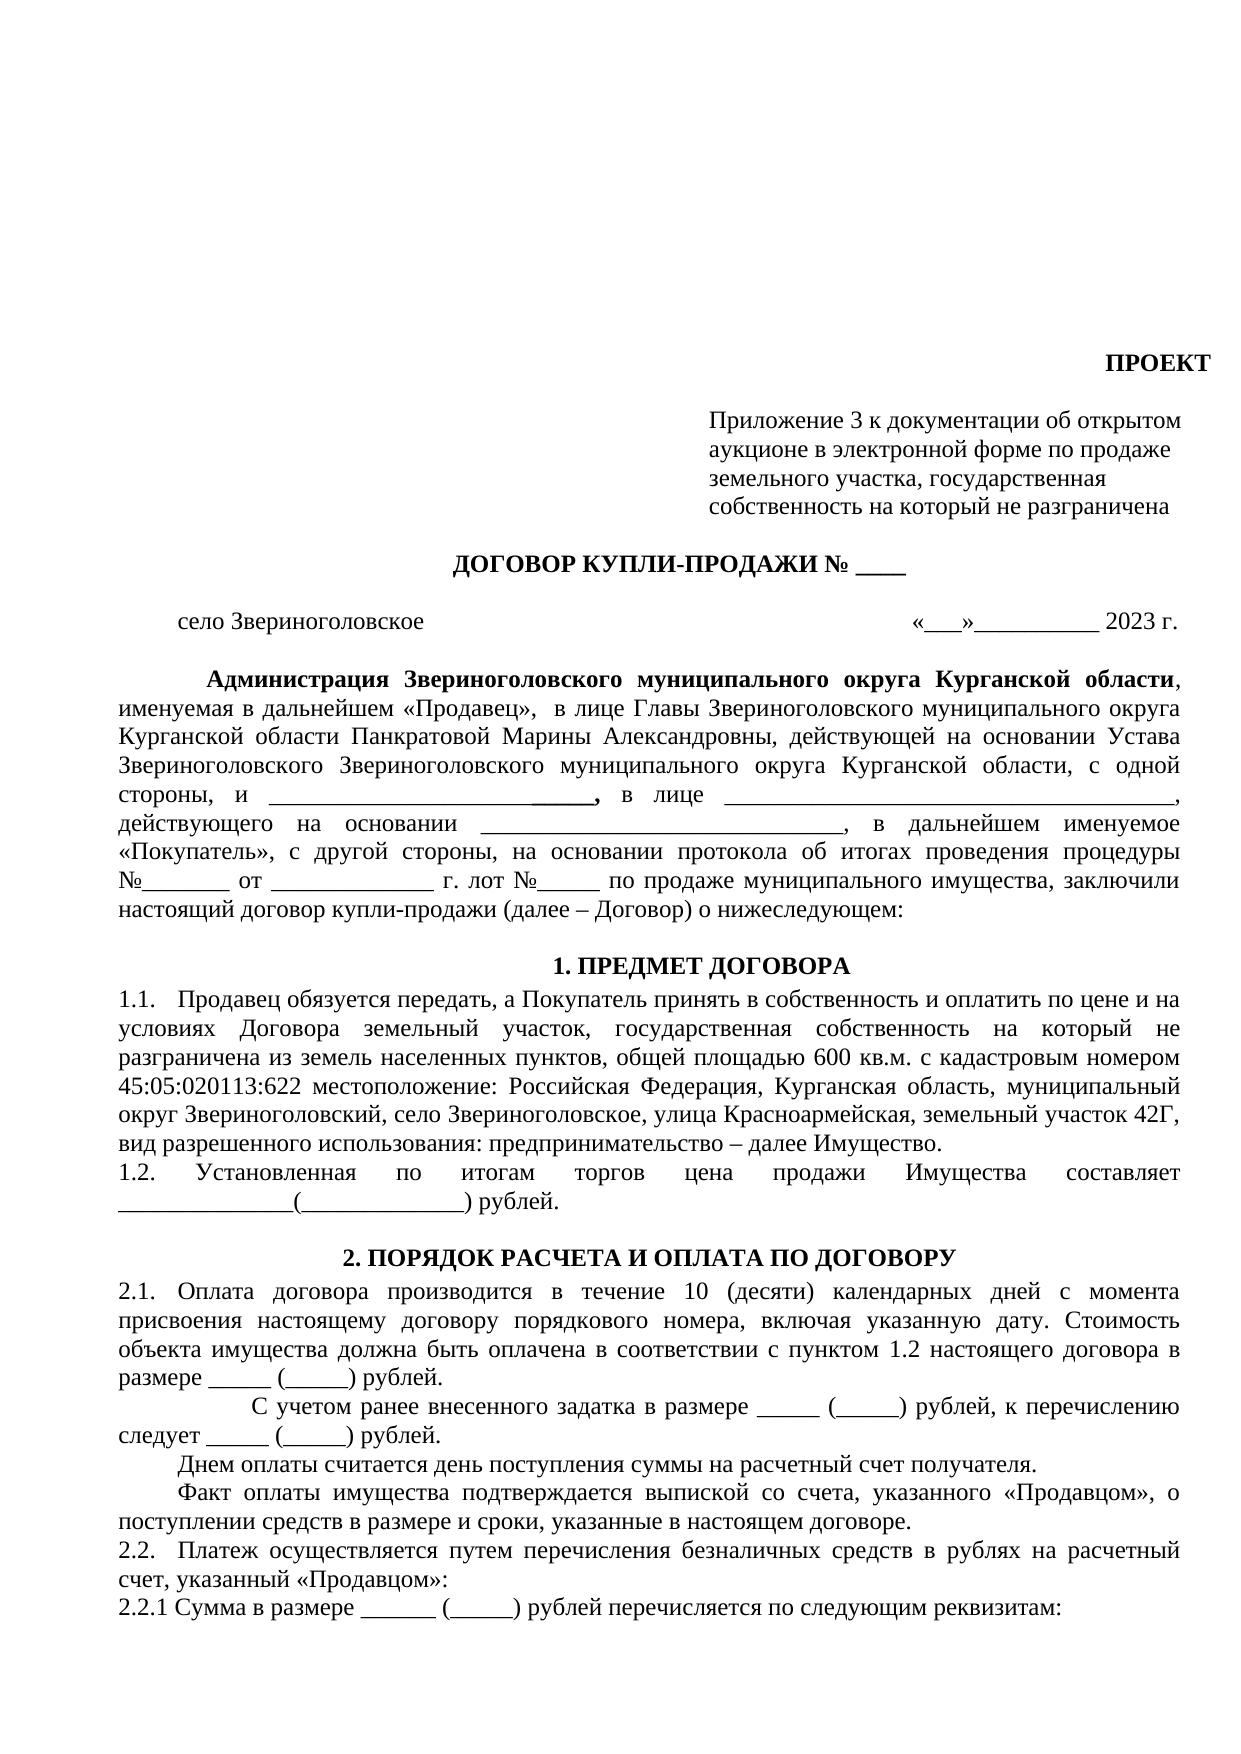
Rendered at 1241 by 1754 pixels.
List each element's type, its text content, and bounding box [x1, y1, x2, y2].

text ПРОЕКТ [118, 351, 1211, 376]
text 2.1. Оплата договора производится в течение 10 (десяти) календарных дней с момента присвоения настоящему договору порядкового номера, включая указанную дату. Стоимость объекта имущества должна быть оплачена в соответствии с пунктом 1.2 настоящего договора в размере _____ (_____) рублей. [118, 1276, 1181, 1391]
text Приложение 3 к документации об открытом аукционе в электронной форме по продаже земельного участка, государственная собственность на который не разграничена [709, 405, 1196, 520]
text село Звериноголовское «___»__________ 2023 г. [177, 606, 1181, 635]
text Днем оплаты считается день поступления суммы на расчетный счет получателя. [118, 1449, 1181, 1477]
text 2.2.1 Сумма в размере ______ (_____) рублей перечисляется по следующим реквизитам: [118, 1592, 1181, 1621]
text Факт оплаты имущества подтверждается выпиской со счета, указанного «Продавцом», о поступлении средств в размере и сроки, указанные в настоящем договоре. [118, 1477, 1181, 1535]
text С учетом ранее внесенного задатка в размере _____ (_____) рублей, к перечислению следует _____ (_____) рублей. [118, 1391, 1181, 1449]
text 2.2. Платеж осуществляется путем перечисления безналичных средств в рублях на расчетный счет, указанный «Продавцом»: [118, 1535, 1181, 1592]
text 1. ПРЕДМЕТ ДОГОВОРА [177, 951, 1181, 980]
text 1.2. Установленная по итогам торгов цена продажи Имущества составляет ______________(_____________) рублей. [118, 1157, 1181, 1214]
text ДОГОВОР КУПЛИ-ПРОДАЖИ № ____ [177, 549, 1181, 578]
text Администрация Звериноголовского муниципального округа Курганской области, именуемая в дальнейшем «Продавец», в лице Главы Звериноголовского муниципального округа Курганской области Панкратовой Марины Александровны, действующей на основании Устава Звериноголовского Звериноголовского муниципального округа Курганской области, с одной стороны, и __________________________, в лице ____________________________________, действующего на основании _____________________________, в дальнейшем именуемое «Покупатель», с другой стороны, на основании протокола об итогах проведения процедуры №_______ от _____________ г. лот №_____ по продаже муниципального имущества, заключили настоящий договор купли-продажи (далее – Договор) о нижеследующем: [118, 664, 1181, 923]
text 1.1. Продавец обязуется передать, а Покупатель принять в собственность и оплатить по цене и на условиях Договора земельный участок, государственная собственность на который не разграничена из земель населенных пунктов, общей площадью 600 кв.м. с кадастровым номером 45:05:020113:622 местоположение: Российская Федерация, Курганская область, муниципальный округ Звериноголовский, село Звериноголовское, улица Красноармейская, земельный участок 42Г, вид разрешенного использования: предпринимательство – далее Имущество. [118, 984, 1181, 1157]
text 2. ПОРЯДОК РАСЧЕТА И ОПЛАТА ПО ДОГОВОРУ [118, 1243, 1181, 1272]
